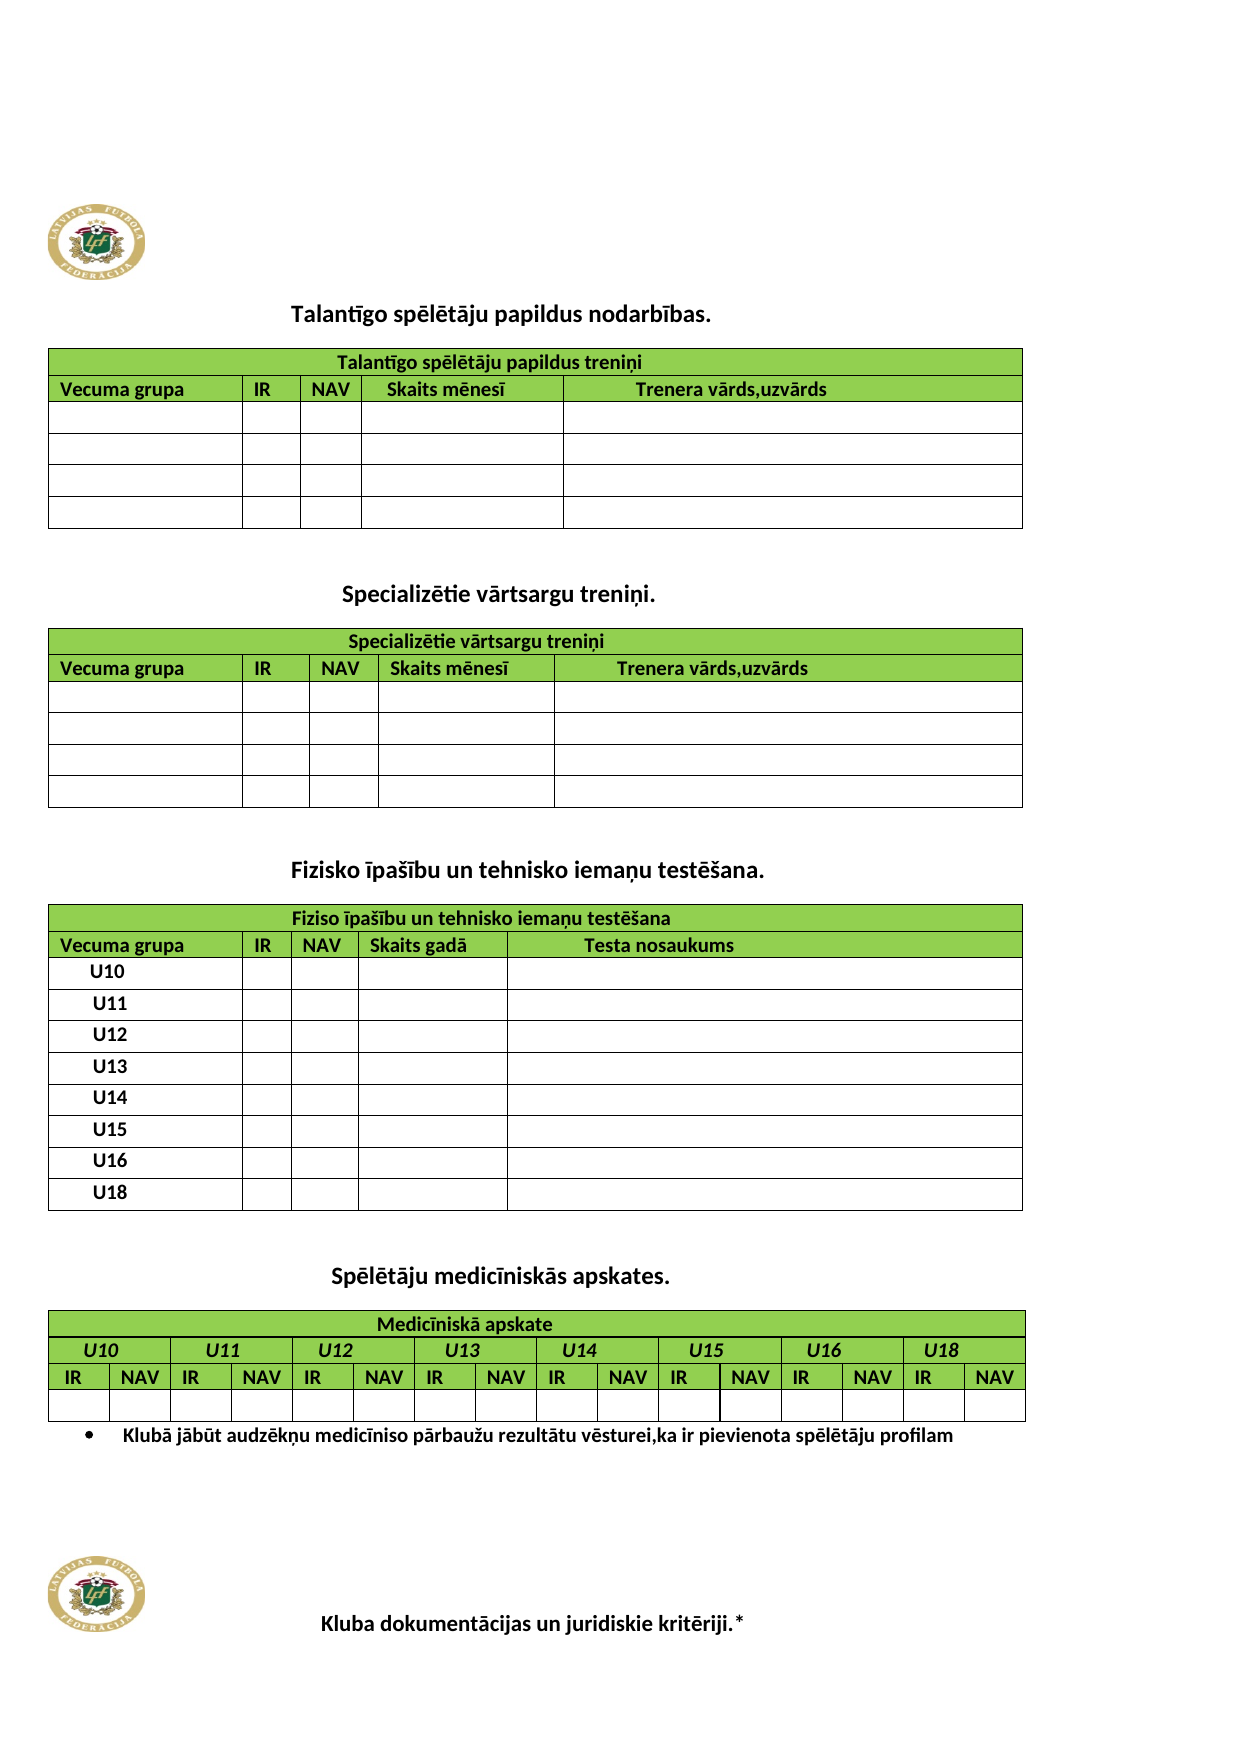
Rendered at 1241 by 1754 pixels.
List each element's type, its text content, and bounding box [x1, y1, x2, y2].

table_cell [232, 1390, 292, 1421]
table_cell [354, 1390, 414, 1421]
table_cell [555, 713, 1022, 744]
table_cell [598, 1390, 658, 1421]
table_cell NAV [843, 1364, 903, 1389]
table_cell [564, 465, 1022, 496]
table_cell [310, 745, 378, 775]
table_cell [243, 1053, 291, 1083]
table_cell [301, 465, 361, 496]
table_cell NAV [310, 655, 378, 681]
table_cell IR [293, 1364, 353, 1389]
table_cell [243, 465, 300, 496]
table_cell IR [415, 1364, 475, 1389]
table_cell [292, 1116, 358, 1147]
table_cell [965, 1390, 1025, 1421]
table_cell [243, 1148, 291, 1178]
table_cell [49, 434, 242, 464]
table_cell [508, 1148, 1022, 1178]
table_cell [171, 1390, 231, 1421]
table_cell [49, 745, 242, 775]
table_cell Testa nosaukums [508, 932, 1022, 957]
table_cell [555, 745, 1022, 775]
table_cell NAV [721, 1364, 781, 1389]
table_cell Vecuma grupa [49, 932, 242, 957]
table_cell [49, 465, 242, 496]
table_cell U11 [171, 1338, 292, 1363]
table_cell [564, 434, 1022, 464]
table_cell [362, 465, 563, 496]
table_cell [415, 1390, 475, 1421]
table_cell [508, 958, 1022, 989]
table_cell [49, 402, 242, 433]
table_cell IR [243, 932, 291, 957]
table_cell U15 [659, 1338, 781, 1363]
table_cell U14 [49, 1085, 242, 1115]
table_cell [362, 497, 563, 527]
picture [47, 204, 145, 280]
table_cell NAV [292, 932, 358, 957]
table_cell IR [243, 655, 309, 681]
table_cell U18 [49, 1179, 242, 1210]
table_cell [243, 682, 309, 712]
table_cell U12 [49, 1021, 242, 1052]
table_cell [379, 776, 554, 807]
table_cell U16 [782, 1338, 903, 1363]
table_cell [243, 1021, 291, 1052]
table_cell [359, 958, 507, 989]
table_cell NAV [354, 1364, 414, 1389]
table_cell [508, 1116, 1022, 1147]
table_cell [379, 745, 554, 775]
table_cell U14 [537, 1338, 658, 1363]
table_cell IR [243, 376, 300, 401]
table_cell [359, 1053, 507, 1083]
table_cell [49, 497, 242, 527]
table_cell [301, 402, 361, 433]
table_cell NAV [598, 1364, 658, 1389]
table_cell [508, 1085, 1022, 1115]
table_cell [508, 990, 1022, 1020]
table_cell [243, 745, 309, 775]
table_cell [243, 990, 291, 1020]
table_cell [359, 1085, 507, 1115]
table_cell [904, 1390, 964, 1421]
table_cell [49, 776, 242, 807]
table_cell IR [49, 1364, 109, 1389]
table_cell [243, 1179, 291, 1210]
text Spēlētāju medicīniskās apskates. [48, 1260, 1196, 1291]
table_cell U18 [904, 1338, 1025, 1363]
table_cell U16 [49, 1148, 242, 1178]
picture [47, 1556, 145, 1632]
table_cell [49, 682, 242, 712]
table_cell [292, 1021, 358, 1052]
table_cell U10 [49, 958, 242, 989]
table_cell [292, 1179, 358, 1210]
table_cell NAV [110, 1364, 170, 1389]
table_cell [293, 1390, 353, 1421]
table_cell Skaits gadā [359, 932, 507, 957]
table_cell [292, 1053, 358, 1083]
table_cell [292, 990, 358, 1020]
table_cell U12 [293, 1338, 414, 1363]
table_cell NAV [301, 376, 361, 401]
table_cell U13 [415, 1338, 536, 1363]
list Klubā jābūt audzēkņu medicīniso pārbaužu rezultātu vēsturei,ka ir pievienota spēlētāju profilam [85, 1422, 1196, 1447]
table_cell [359, 1116, 507, 1147]
table_cell U13 [49, 1053, 242, 1083]
table_cell [782, 1390, 842, 1421]
table_cell [243, 776, 309, 807]
table_cell [362, 434, 563, 464]
table_cell [110, 1390, 170, 1421]
table_cell [359, 1179, 507, 1210]
table_cell Trenera vārds,uzvārds [555, 655, 1022, 681]
table_cell [243, 958, 291, 989]
table_cell Vecuma grupa [49, 655, 242, 681]
table_cell [310, 682, 378, 712]
table_cell NAV [232, 1364, 292, 1389]
table_cell [537, 1390, 597, 1421]
table_cell U10 [49, 1338, 170, 1363]
table_cell IR [171, 1364, 231, 1389]
table_cell [243, 434, 300, 464]
table_cell [310, 713, 378, 744]
table_cell [508, 1053, 1022, 1083]
table_cell [359, 990, 507, 1020]
table_cell [243, 497, 300, 527]
table_cell [659, 1390, 719, 1421]
table_cell [379, 713, 554, 744]
table_cell [362, 402, 563, 433]
table_cell [292, 1148, 358, 1178]
table_cell [564, 402, 1022, 433]
table_header Fiziso īpašību un tehnisko iemaņu testēšana [49, 905, 1022, 931]
text Talantīgo spēlētāju papildus nodarbības. [48, 299, 1196, 329]
table_cell [555, 682, 1022, 712]
table_cell [301, 434, 361, 464]
table_cell Skaits mēnesī [362, 376, 563, 401]
table_cell [243, 713, 309, 744]
table_cell [476, 1390, 536, 1421]
table_cell U11 [49, 990, 242, 1020]
table_cell [301, 497, 361, 527]
table_header Medicīniskā apskate [49, 1311, 1025, 1336]
table_cell IR [659, 1364, 719, 1389]
table_cell U15 [49, 1116, 242, 1147]
table_cell [49, 1390, 109, 1421]
table_cell [359, 1148, 507, 1178]
table_cell [292, 958, 358, 989]
table_cell IR [904, 1364, 964, 1389]
table_cell [243, 1085, 291, 1115]
text Specializētie vārtsargu treniņi. [48, 578, 1196, 608]
table_cell [49, 713, 242, 744]
text Kluba dokumentācijas un juridiskie kritēriji.* [48, 1557, 1196, 1638]
table_cell [843, 1390, 903, 1421]
table_header Talantīgo spēlētāju papildus treniņi [49, 349, 1022, 375]
table_cell [508, 1179, 1022, 1210]
table_cell Trenera vārds,uzvārds [564, 376, 1022, 401]
table_cell NAV [965, 1364, 1025, 1389]
table_cell IR [782, 1364, 842, 1389]
table_cell [359, 1021, 507, 1052]
table_cell Vecuma grupa [49, 376, 242, 401]
table_cell IR [537, 1364, 597, 1389]
table_cell NAV [476, 1364, 536, 1389]
table_cell [292, 1085, 358, 1115]
text Fizisko īpašību un tehnisko iemaņu testēšana. [48, 855, 1196, 885]
table_cell [379, 682, 554, 712]
table_cell [243, 1116, 291, 1147]
table_cell [508, 1021, 1022, 1052]
table_cell [555, 776, 1022, 807]
table_cell [564, 497, 1022, 527]
table_cell [310, 776, 378, 807]
table_header Specializētie vārtsargu treniņi [49, 629, 1022, 654]
table_cell [721, 1390, 781, 1421]
table_cell [243, 402, 300, 433]
table_cell Skaits mēnesī [379, 655, 554, 681]
